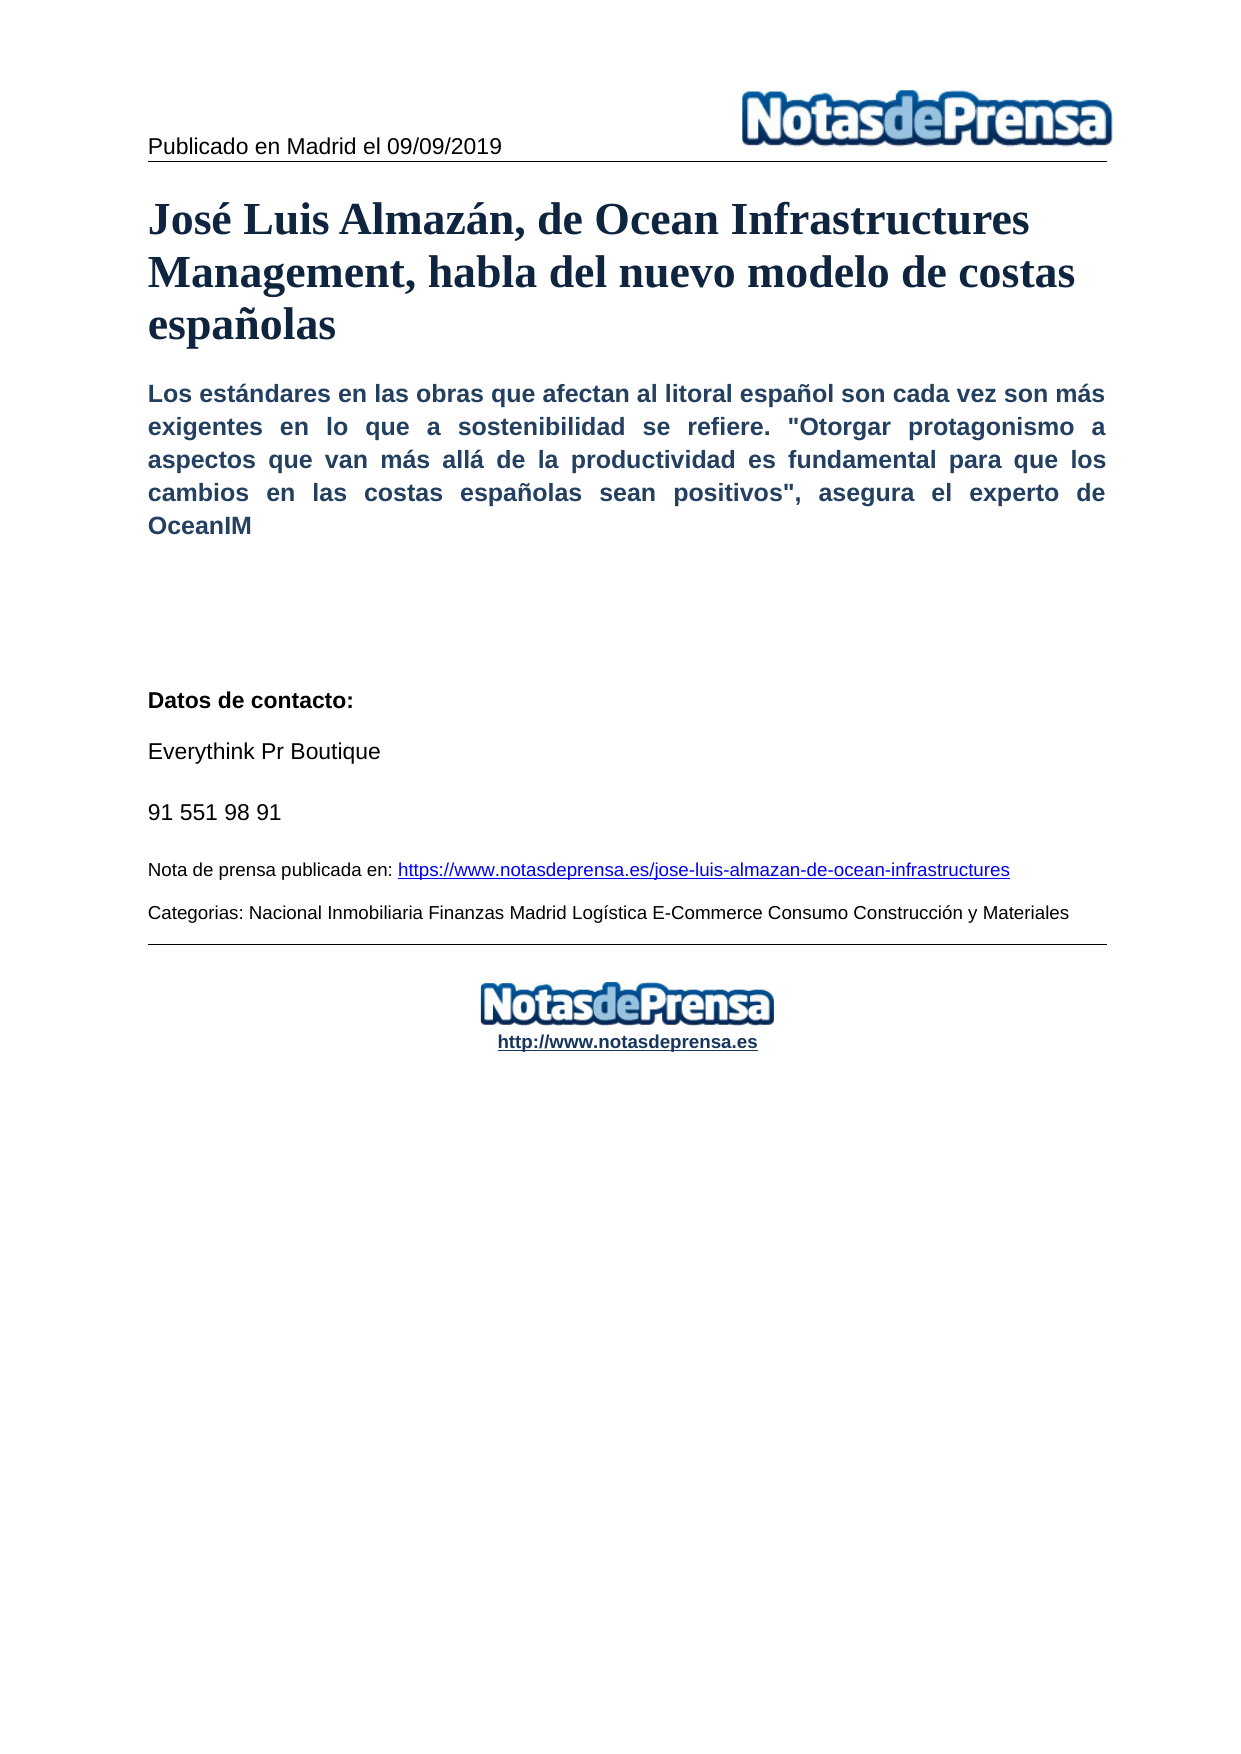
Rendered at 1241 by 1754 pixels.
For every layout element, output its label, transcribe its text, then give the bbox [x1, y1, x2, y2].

picture [480, 981, 775, 1027]
text Publicado en Madrid el 09/09/2019 [148, 133, 1107, 161]
text http://www.notasdeprensa.es [148, 1031, 1107, 1052]
picture [742, 90, 1113, 148]
text Nota de prensa publicada en: https://www.notasdeprensa.es/jose-luis-almazan-de-ocean-infrastructures [148, 859, 1107, 881]
text Everythink Pr Boutique [148, 738, 1063, 764]
text 91 551 98 91 [148, 799, 1063, 825]
text Datos de contacto: [148, 687, 1107, 713]
text Categorias: Nacional Inmobiliaria Finanzas Madrid Logística E-Commerce Consumo Construcción y Materiales [148, 901, 1107, 923]
subtitle Los estándares en las obras que afectan al litoral español son cada vez son más exigentes en lo que a sostenibilidad se refiere. "Otorgar protagonismo a aspectos que van más allá de la productividad es fundamental para que los cambios en las costas españolas sean positivos", asegura el experto de OceanIM [148, 379, 1107, 540]
subtitle José Luis Almazán, de Ocean Infrastructures Management, habla del nuevo modelo de costas españolas [148, 192, 1107, 350]
